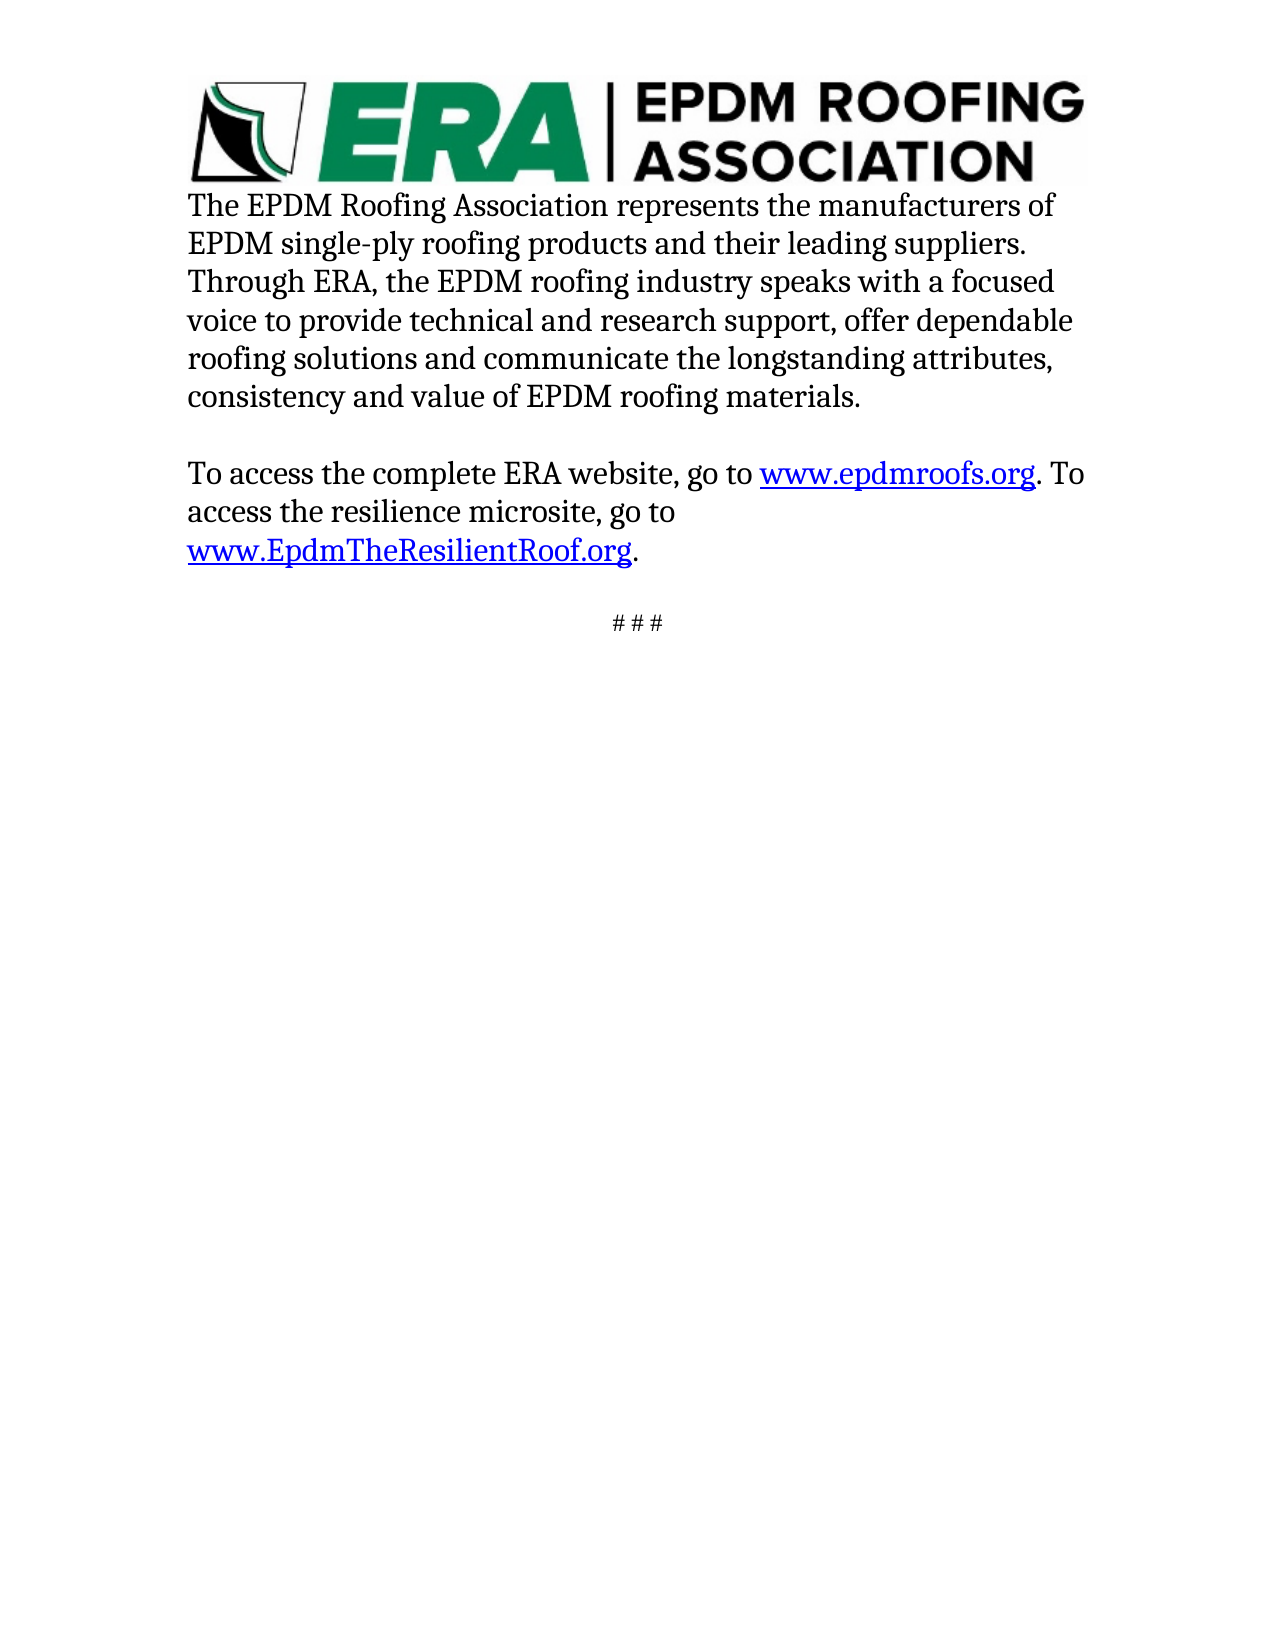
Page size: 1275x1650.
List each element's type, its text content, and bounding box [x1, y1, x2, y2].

text The EPDM Roofing Association represents the manufacturers of EPDM single-ply roofing products and their leading suppliers. Through ERA, the EPDM roofing industry speaks with a focused voice to provide technical and research support, offer dependable roofing solutions and communicate the longstanding attributes, consistency and value of EPDM roofing materials. [187, 186, 1087, 416]
text To access the complete ERA website, go to www.epdmroofs.org. To access the resilience microsite, go to www.EpdmTheResilientRoof.org. [187, 454, 1087, 569]
picture [187, 75, 1088, 186]
text # # # [187, 608, 1087, 636]
